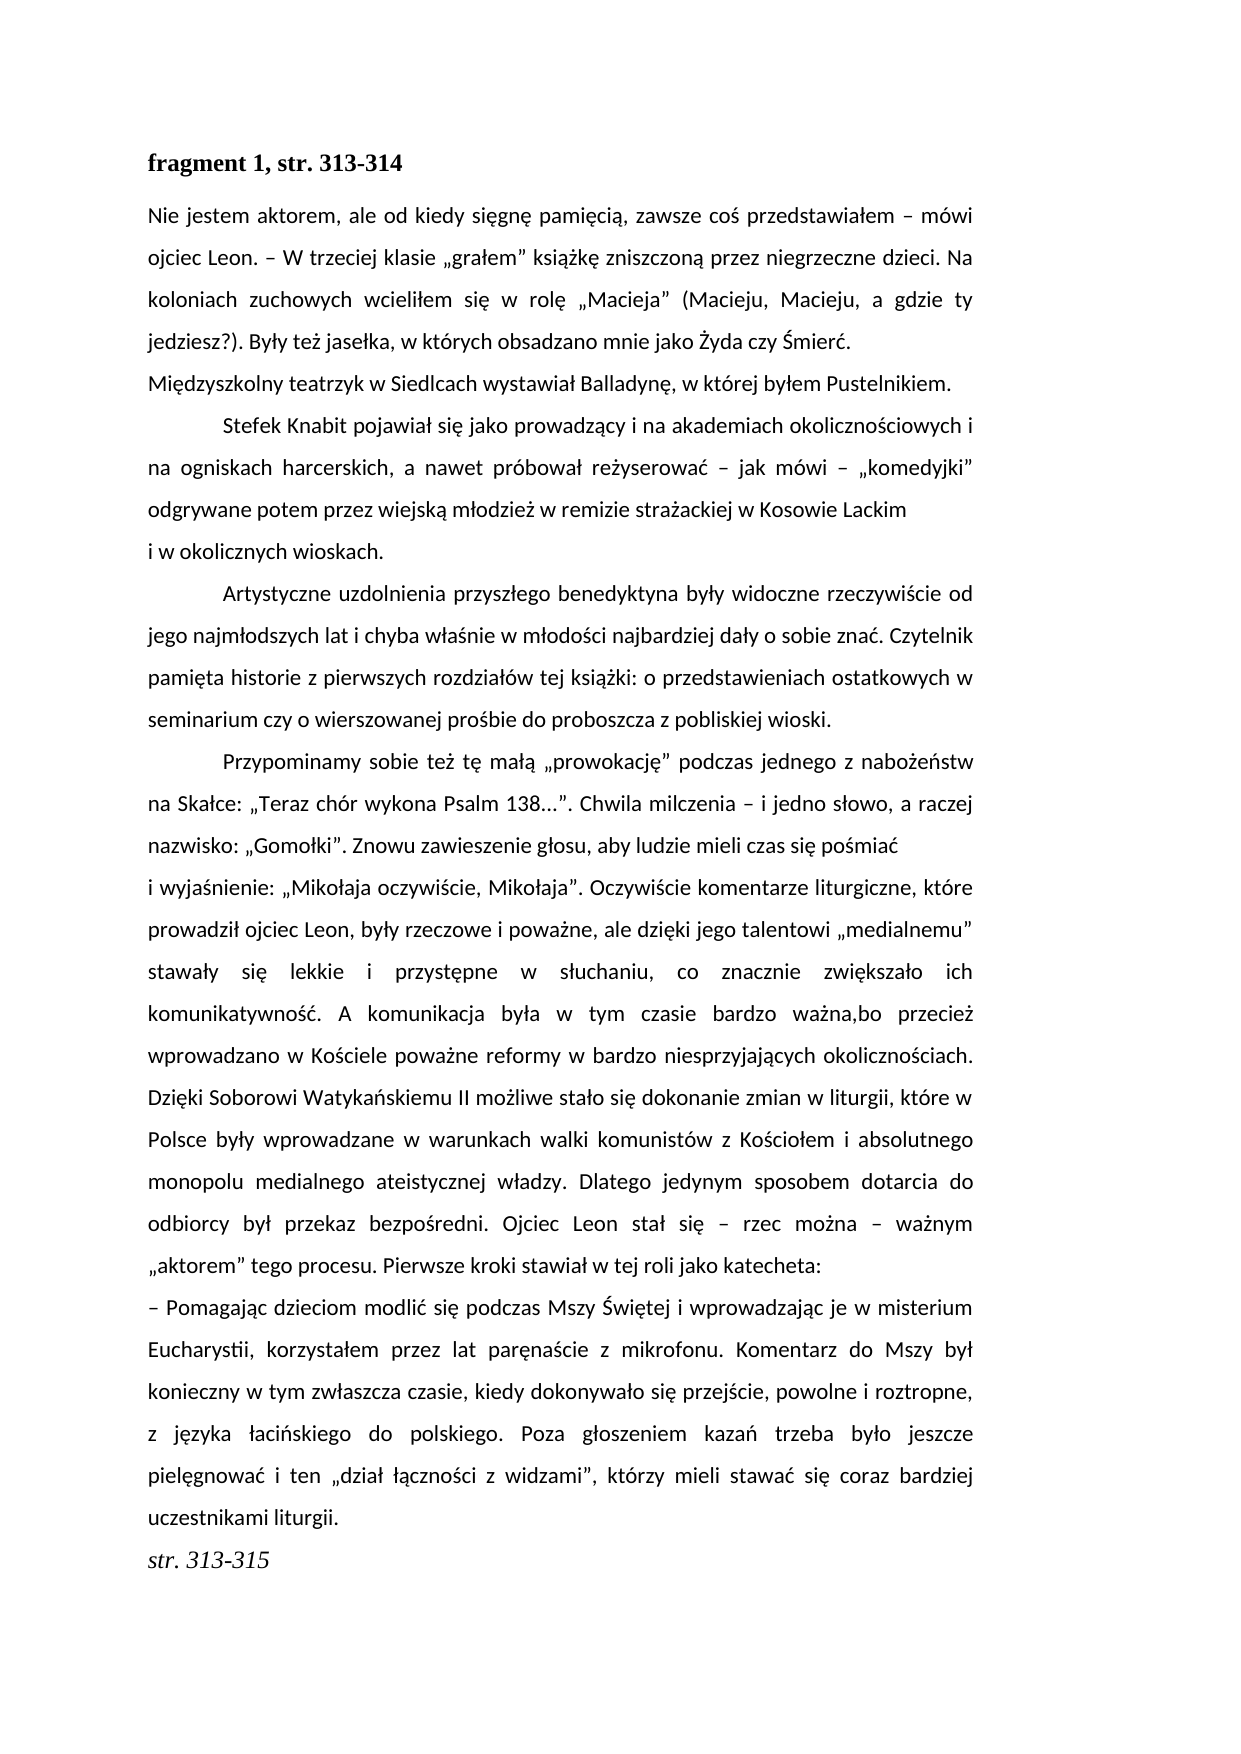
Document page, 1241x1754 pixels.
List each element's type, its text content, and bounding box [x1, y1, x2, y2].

text – Pomagając dzieciom modlić się podczas Mszy Świętej i wprowadzając je w misterium Eucharystii, korzystałem przez lat paręnaście z mikrofonu. Komentarz do Mszy był konieczny w tym zwłaszcza czasie, kiedy dokonywało się przejście, powolne i roztropne, z języka łacińskiego do polskiego. Poza głoszeniem kazań trzeba było jeszcze pielęgnować i ten „dział łączności z widzami”, którzy mieli stawać się coraz bardziej uczestnikami liturgii. [148, 1293, 974, 1531]
text Przypominamy sobie też tę małą „prowokację” podczas jednego z nabożeństw na Skałce: „Teraz chór wykona Psalm 138...”. Chwila milczenia – i jedno słowo, a raczej nazwisko: „Gomołki”. Znowu zawieszenie głosu, aby ludzie mieli czas się pośmiać [148, 747, 974, 859]
text i wyjaśnienie: „Mikołaja oczywiście, Mikołaja”. Oczywiście komentarze liturgiczne, które prowadził ojciec Leon, były rzeczowe i poważne, ale dzięki jego talentowi „medialnemu” stawały się lekkie i przystępne w słuchaniu, co znacznie zwiększało ich komunikatywność. A komunikacja była w tym czasie bardzo ważna,bo przecież wprowadzano w Kościele poważne reformy w bardzo niesprzyjających okolicznościach. Dzięki Soborowi Watykańskiemu II możliwe stało się dokonanie zmian w liturgii, które w Polsce były wprowadzane w warunkach walki komunistów z Kościołem i absolutnego monopolu medialnego ateistycznej władzy. Dlatego jedynym sposobem dotarcia do odbiorcy był przekaz bezpośredni. Ojciec Leon stał się – rzec można – ważnym „aktorem” tego procesu. Pierwsze kroki stawiał w tej roli jako katecheta: [148, 873, 974, 1279]
text Stefek Knabit pojawiał się jako prowadzący i na akademiach okolicznościowych i na ogniskach harcerskich, a nawet próbował reżyserować – jak mówi – „komedyjki” odgrywane potem przez wiejską młodzież w remizie strażackiej w Kosowie Lackim [148, 411, 974, 523]
text i w okolicznych wioskach. [148, 537, 974, 565]
text fragment 1, str. 313-314 [148, 148, 974, 176]
text Artystyczne uzdolnienia przyszłego benedyktyna były widoczne rzeczywiście od jego najmłodszych lat i chyba właśnie w młodości najbardziej dały o sobie znać. Czytelnik pamięta historie z pierwszych rozdziałów tej książki: o przedstawieniach ostatkowych w seminarium czy o wierszowanej prośbie do proboszcza z pobliskiej wioski. [148, 579, 974, 733]
text Międzyszkolny teatrzyk w Siedlcach wystawiał Balladynę, w której byłem Pustelnikiem. [148, 369, 974, 397]
text str. 313-315 [148, 1545, 974, 1573]
text Nie jestem aktorem, ale od kiedy sięgnę pamięcią, zawsze coś przedstawiałem – mówi ojciec Leon. – W trzeciej klasie „grałem” książkę zniszczoną przez niegrzeczne dzieci. Na koloniach zuchowych wcieliłem się w rolę „Macieja” (Macieju, Macieju, a gdzie ty jedziesz?). Były też jasełka, w których obsadzano mnie jako Żyda czy Śmierć. [148, 201, 974, 355]
